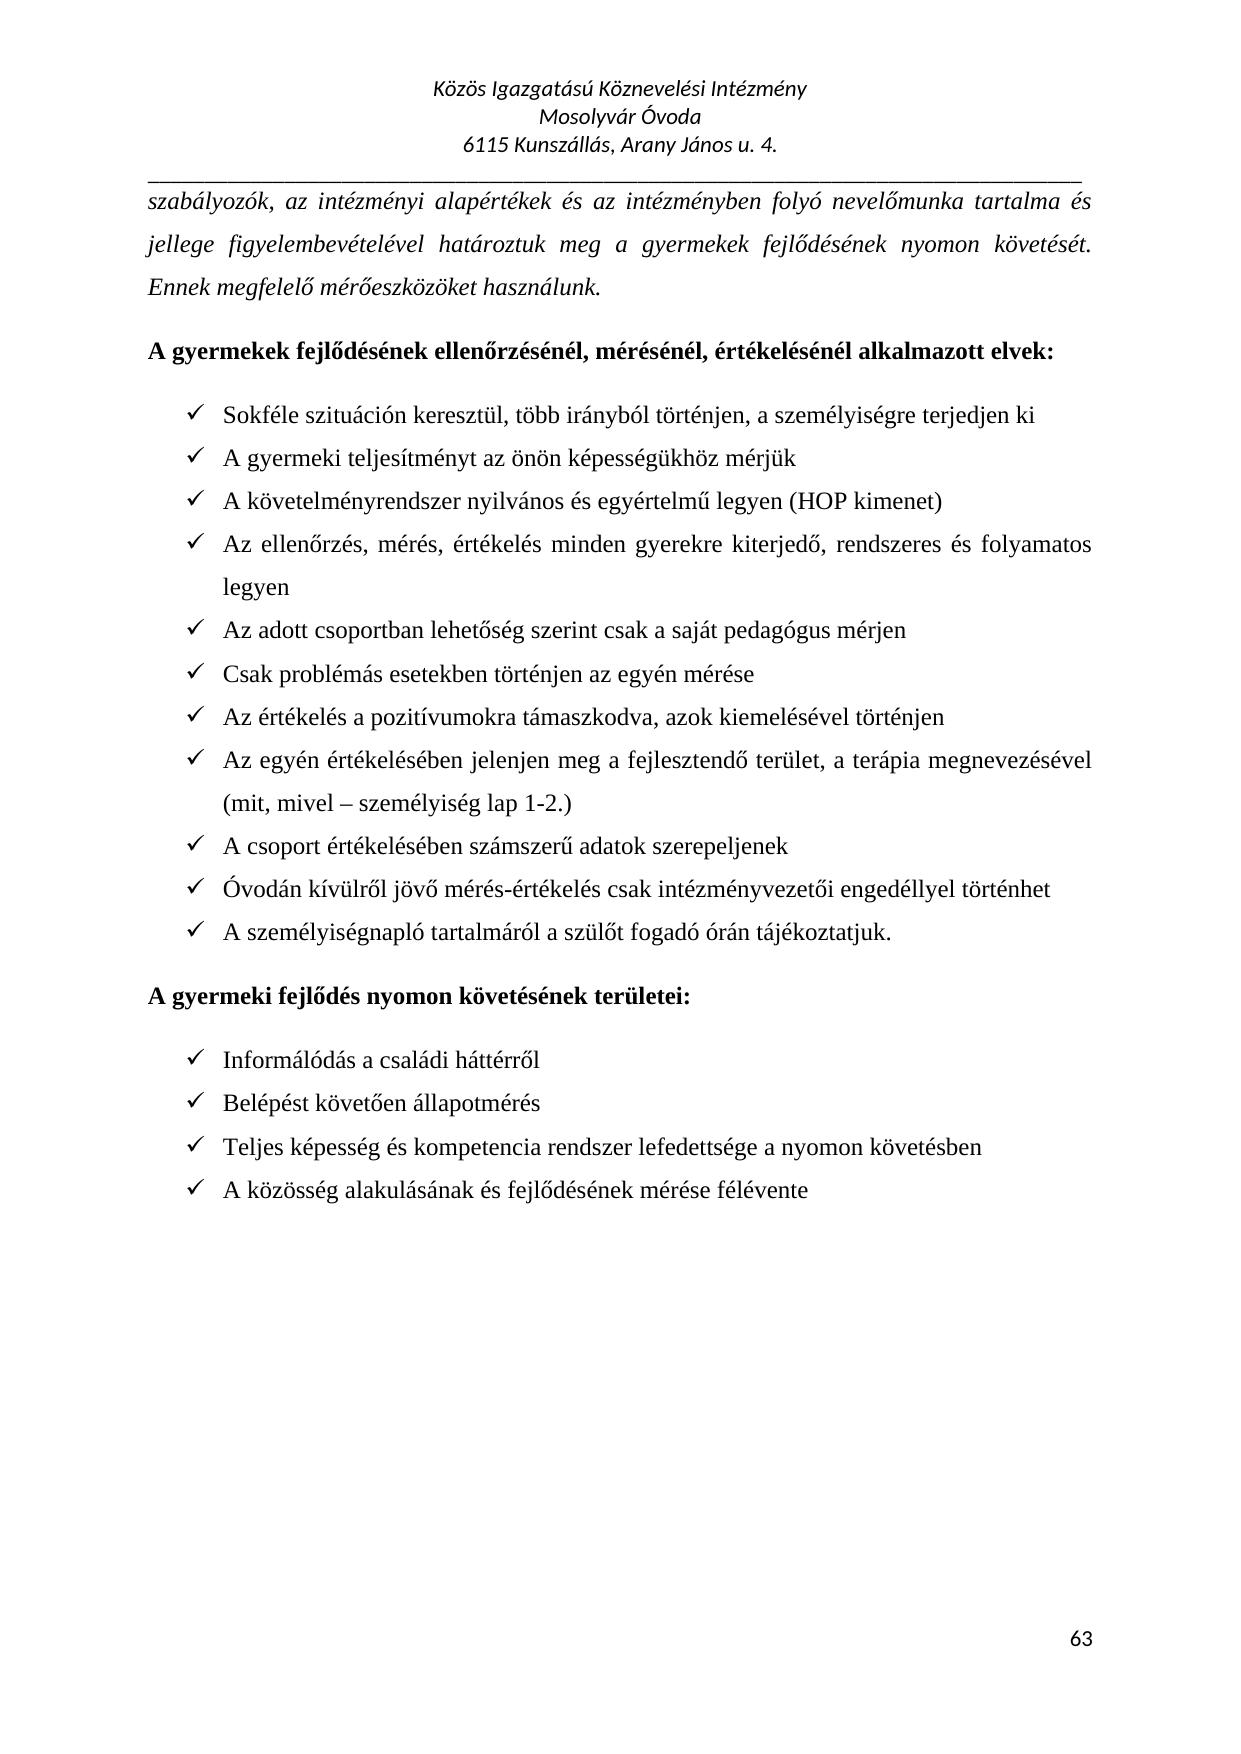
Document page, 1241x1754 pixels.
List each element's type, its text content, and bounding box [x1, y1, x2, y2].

list A személyiségnapló tartalmáról a szülőt fogadó órán tájékoztatjuk. [185, 917, 1093, 946]
text A gyermekek fejlődésének ellenőrzésénél, mérésénél, értékelésénél alkalmazott elvek: [148, 336, 1093, 365]
text A gyermeki fejlődés nyomon követésének területei: [148, 981, 1093, 1010]
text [148, 186, 1093, 301]
list A csoport értékelésében számszerű adatok szerepeljenek [185, 831, 1093, 860]
list Az adott csoportban lehetőség szerint csak a saját pedagógus mérjen [185, 616, 1093, 644]
list Belépést követően állapotmérés [185, 1088, 1093, 1117]
list A gyermeki teljesítményt az önön képességükhöz mérjük [185, 443, 1093, 472]
list Csak problémás esetekben történjen az egyén mérése [185, 659, 1093, 687]
list Sokféle szituáción keresztül, több irányból történjen, a személyiségre terjedjen ki [185, 400, 1093, 429]
list Informálódás a családi háttérről [185, 1045, 1093, 1074]
list Óvodán kívülről jövő mérés-értékelés csak intézményvezetői engedéllyel történhet [185, 874, 1093, 903]
list A közösség alakulásának és fejlődésének mérése félévente [185, 1175, 1093, 1203]
list Az ellenőrzés, mérés, értékelés minden gyerekre kiterjedő, rendszeres és folyamatos legyen [185, 529, 1093, 601]
list Teljes képesség és kompetencia rendszer lefedettsége a nyomon követésben [185, 1132, 1093, 1160]
list Az egyén értékelésében jelenjen meg a fejlesztendő terület, a terápia megnevezésével (mit, mivel – személyiség lap 1-2.) [185, 745, 1093, 817]
list Az értékelés a pozitívumokra támaszkodva, azok kiemelésével történjen [185, 702, 1093, 731]
list A követelményrendszer nyilvános és egyértelmű legyen (HOP kimenet) [185, 486, 1093, 515]
